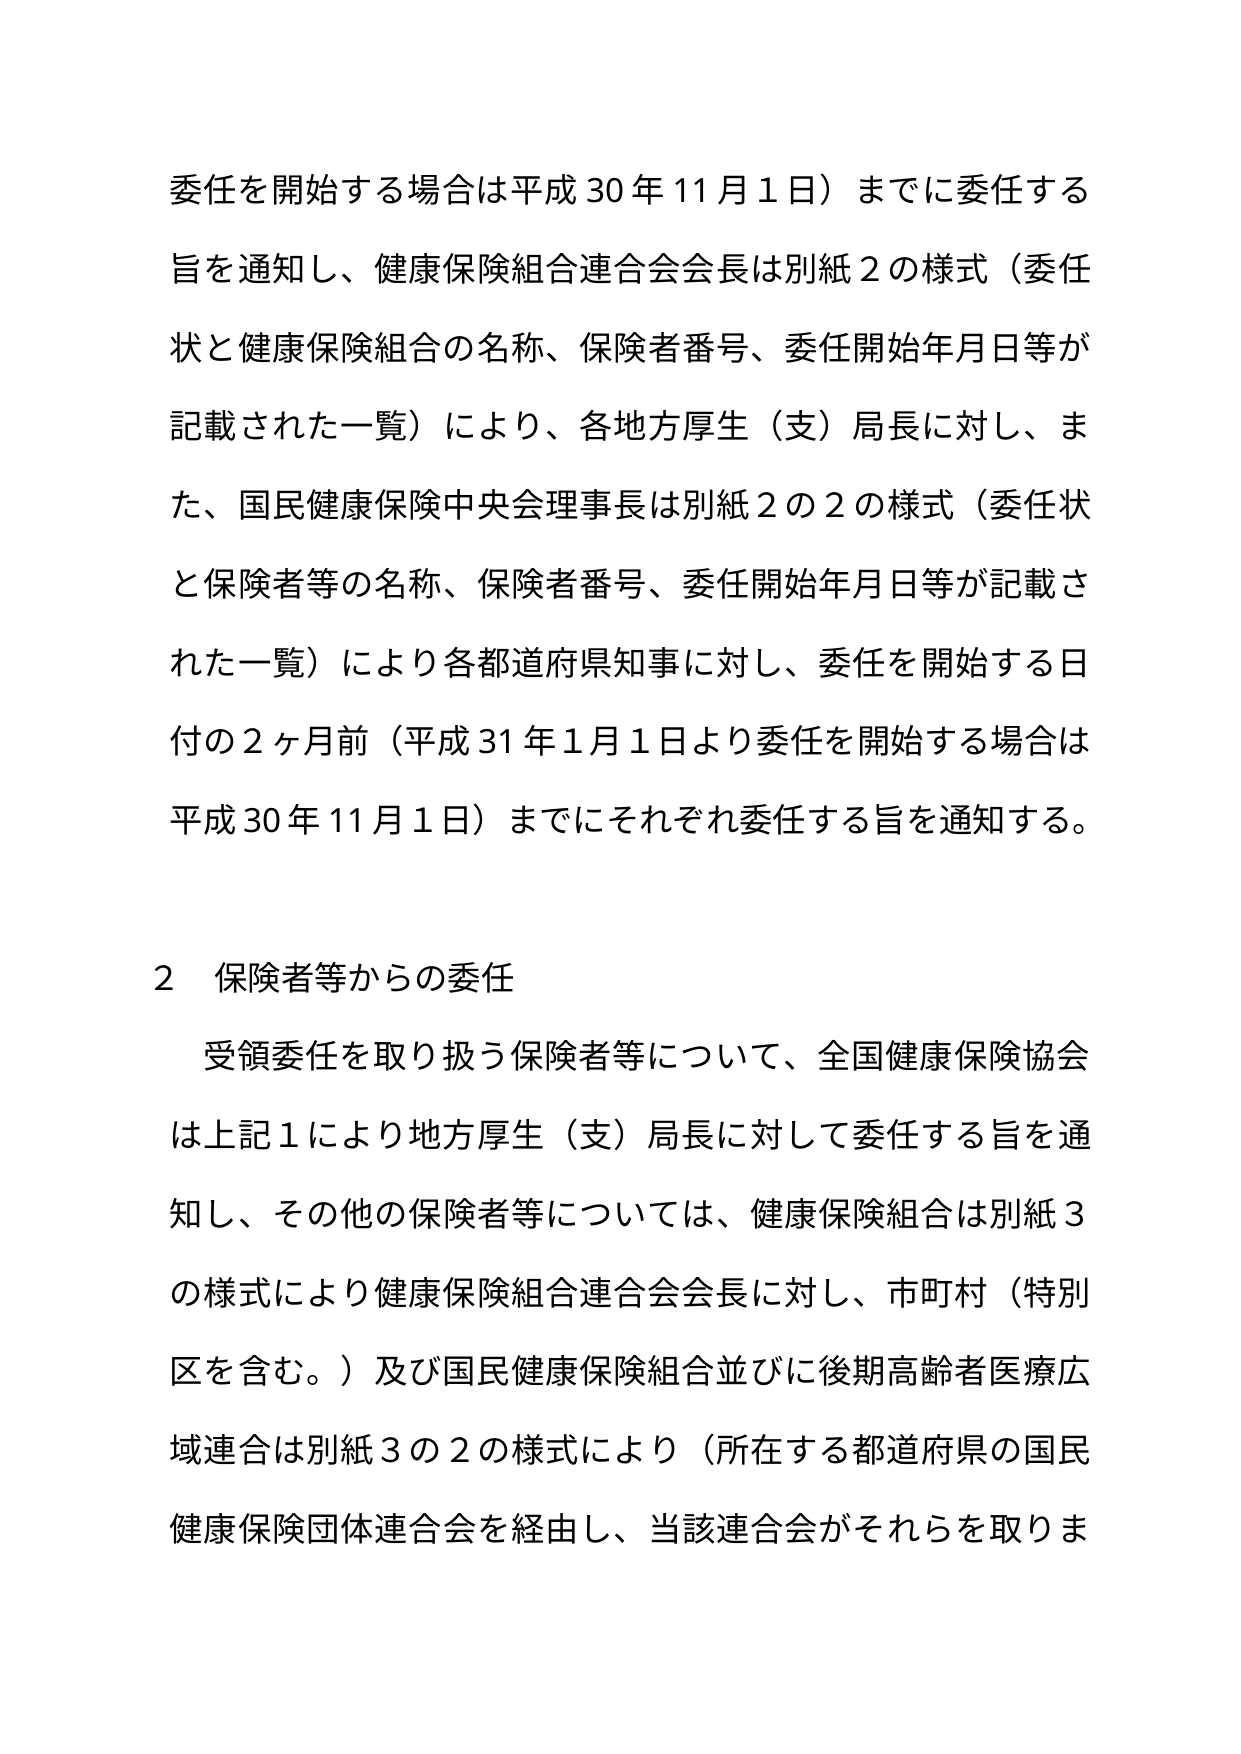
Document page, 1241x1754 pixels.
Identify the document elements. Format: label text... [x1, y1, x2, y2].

text ２ 保険者等からの委任 [148, 936, 1092, 1015]
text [169, 1015, 1092, 1566]
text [169, 148, 1092, 857]
